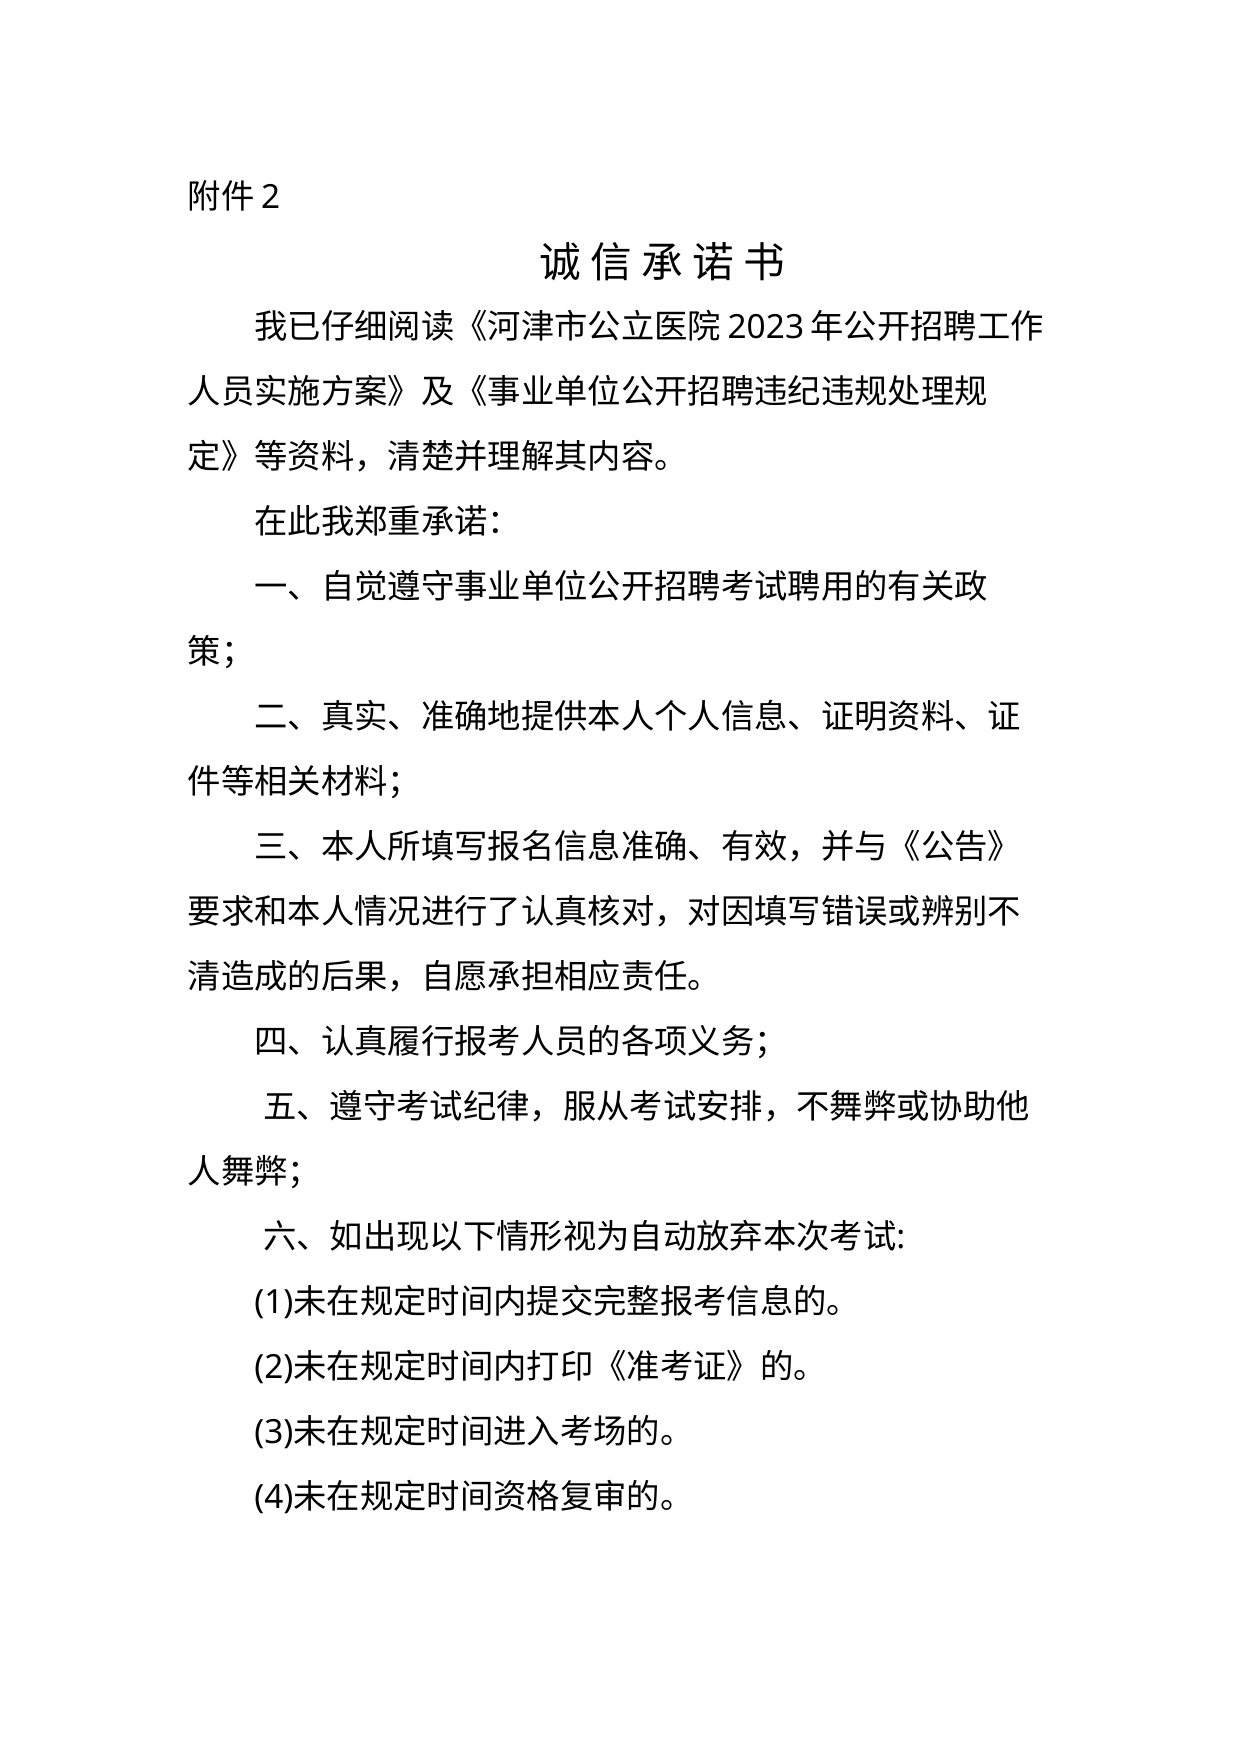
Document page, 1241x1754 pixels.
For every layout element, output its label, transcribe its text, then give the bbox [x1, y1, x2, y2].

text (4)未在规定时间资格复审的。 [187, 1462, 1053, 1527]
text 诚 信 承 诺 书 [187, 227, 1053, 292]
text (1)未在规定时间内提交完整报考信息的。 [187, 1267, 1053, 1332]
text (3)未在规定时间进入考场的。 [187, 1397, 1053, 1462]
text 四、认真履行报考人员的各项义务； [187, 1007, 1053, 1072]
text (2)未在规定时间内打印《准考证》的。 [187, 1332, 1053, 1397]
text 三、本人所填写报名信息准确、有效，并与《公告》要求和本人情况进行了认真核对，对因填写错误或辨别不清造成的后果，自愿承担相应责任。 [187, 812, 1053, 1007]
text 六、如出现以下情形视为自动放弃本次考试: [187, 1202, 1053, 1267]
text 我已仔细阅读《河津市公立医院2023年公开招聘工作人员实施方案》及《事业单位公开招聘违纪违规处理规定》等资料，清楚并理解其内容。 [187, 292, 1053, 487]
text 在此我郑重承诺： [187, 487, 1053, 552]
text 附件2 [187, 162, 1053, 227]
text 五、遵守考试纪律，服从考试安排，不舞弊或协助他人舞弊； [187, 1072, 1053, 1202]
list 自觉遵守事业单位公开招聘考试聘用的有关政策； [187, 552, 1053, 682]
list 二、真实、准确地提供本人个人信息、证明资料、证件等相关材料； [187, 682, 1053, 812]
